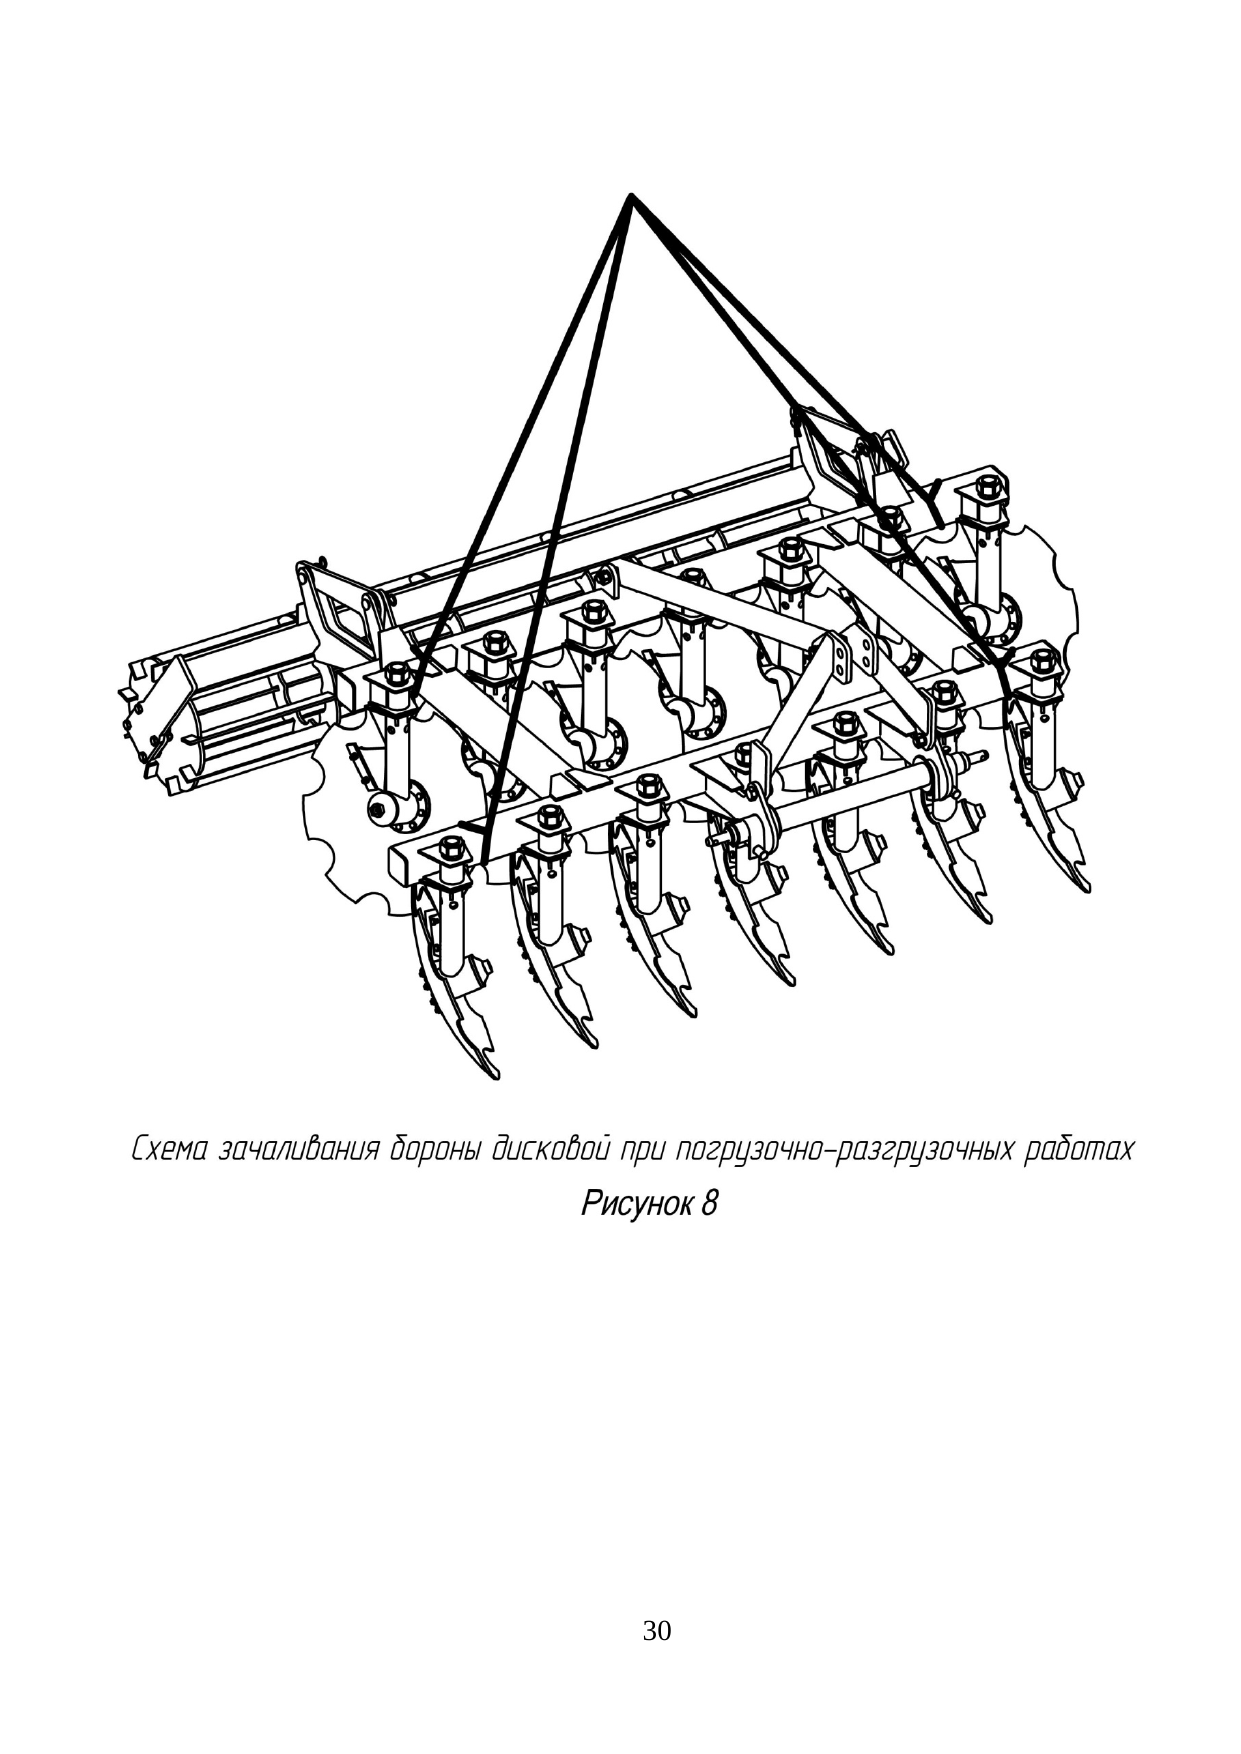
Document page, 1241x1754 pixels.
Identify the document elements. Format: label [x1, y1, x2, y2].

picture [87, 146, 1147, 1272]
